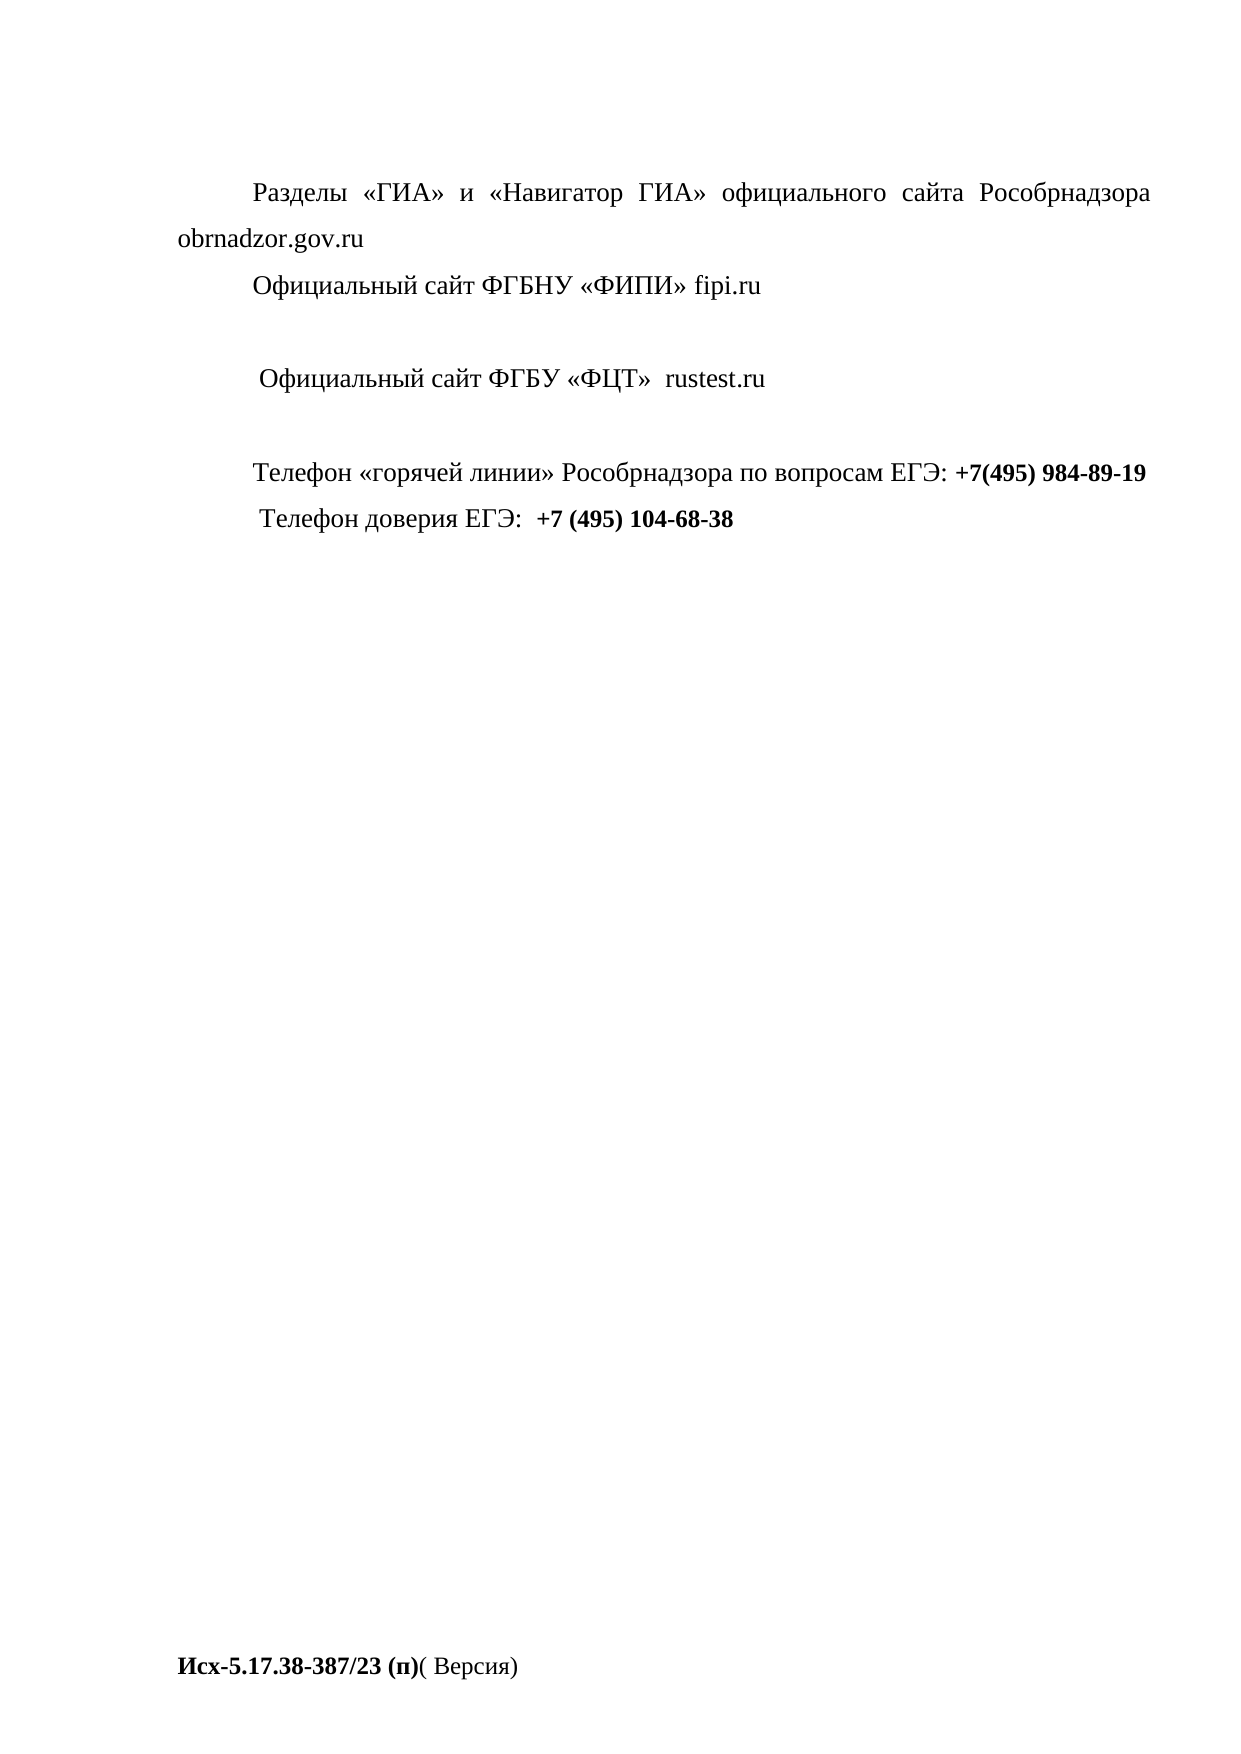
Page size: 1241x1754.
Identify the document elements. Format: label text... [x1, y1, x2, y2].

text Официальный сайт ФГБУ «ФЦТ» rustest.ru [177, 362, 1152, 393]
text Телефон «горячей линии» Рособрнадзора по вопросам ЕГЭ: +7(495) 984-89-19 [177, 456, 1152, 487]
text Разделы «ГИА» и «Навигатор ГИА» официального сайта Рособрнадзора obrnadzor.gov.ru [177, 176, 1152, 253]
text Телефон доверия ЕГЭ: +7 (495) 104-68-38 [177, 502, 1152, 533]
text Официальный сайт ФГБНУ «ФИПИ» fipi.ru [177, 269, 1152, 300]
